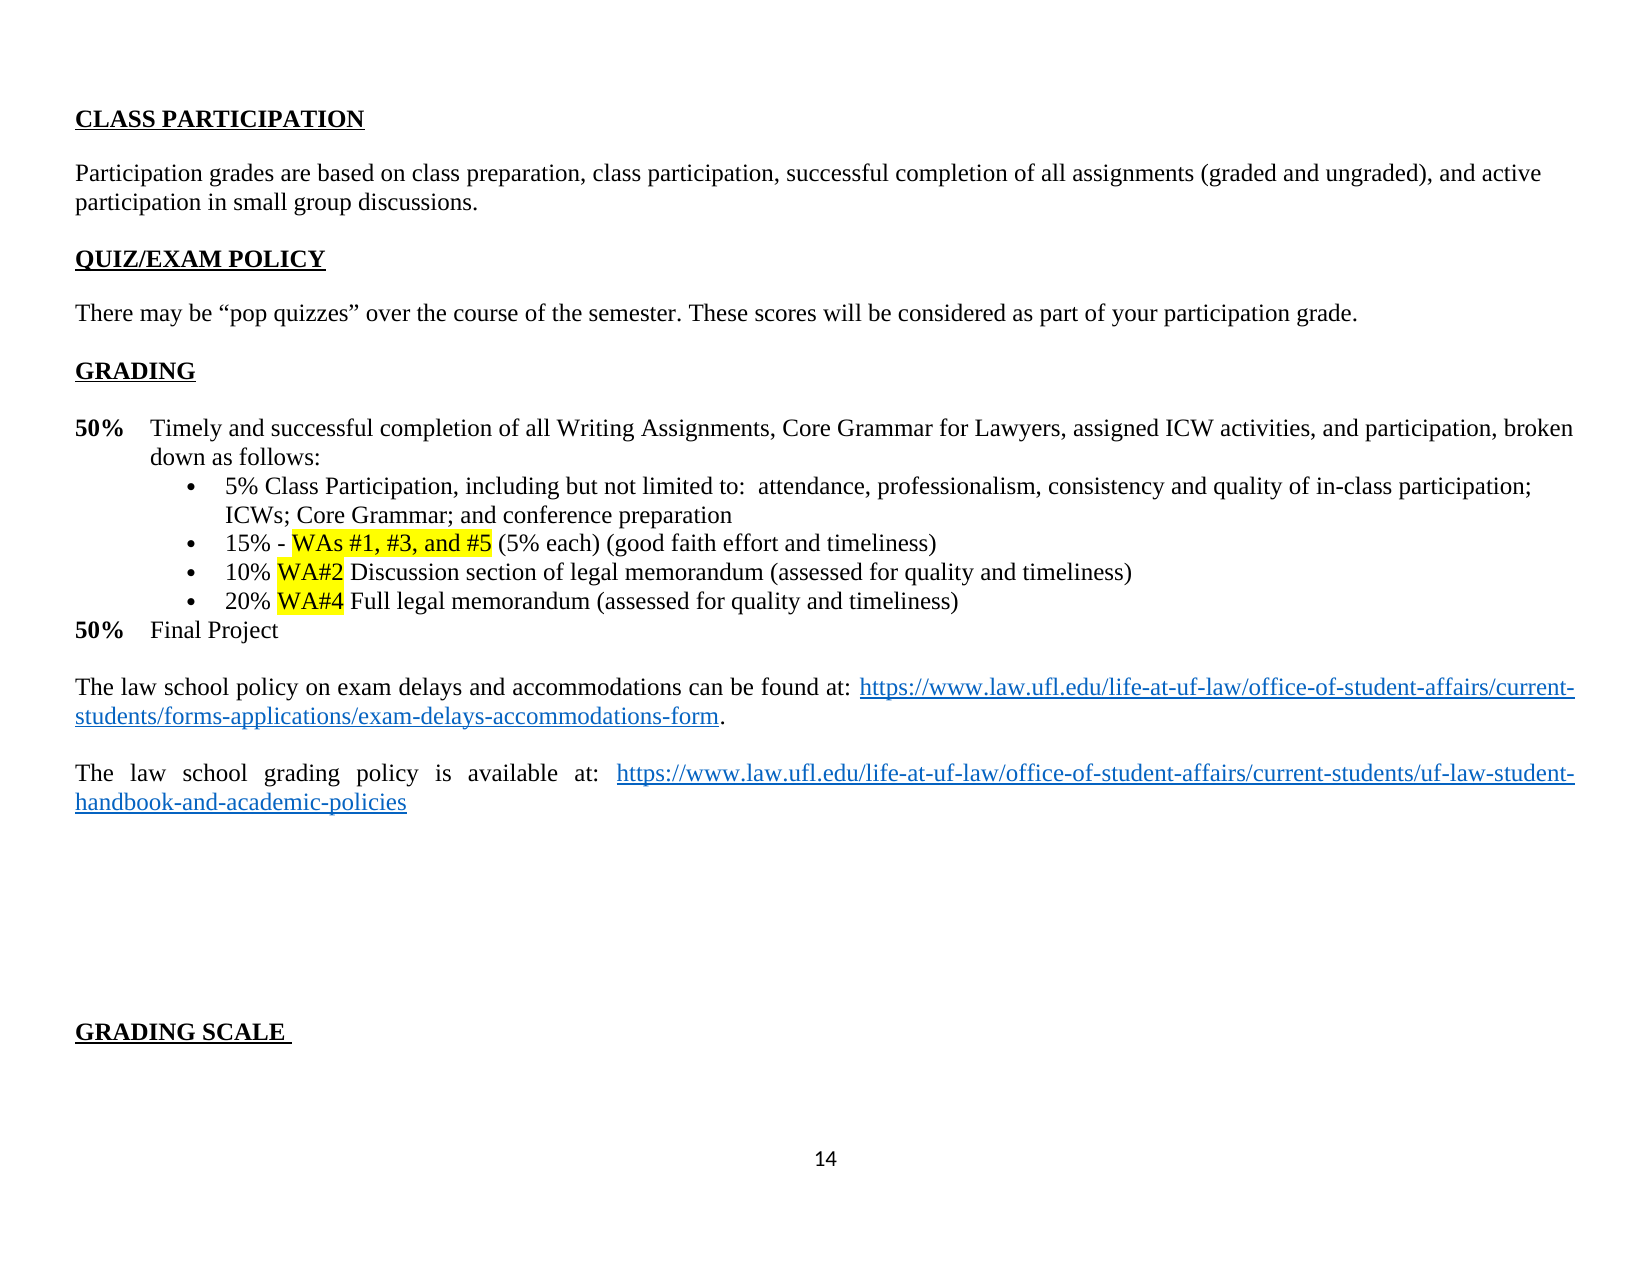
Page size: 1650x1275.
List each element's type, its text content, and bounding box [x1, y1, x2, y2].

text GRADING SCALE [75, 1017, 1575, 1046]
text 50% Timely and successful completion of all Writing Assignments, Core Grammar for Lawyers, assigned ICW activities, and participation, broken down as follows: [75, 413, 1575, 471]
list 5% Class Participation, including but not limited to: attendance, professionalism, consistency and quality of in-class participation; ICWs; Core Grammar; and conference preparation [187, 471, 1575, 528]
text The law school policy on exam delays and accommodations can be found at: https://www.law.ufl.edu/life-at-uf-law/office-of-student-affairs/current-students/forms-applications/exam-delays-accommodations-form. [75, 672, 1575, 730]
text 50% Final Project [75, 615, 1575, 643]
text GRADING [75, 356, 1575, 385]
list 20% WA#4 Full legal memorandum (assessed for quality and timeliness) [344, 586, 1575, 615]
text Participation grades are based on class preparation, class participation, successful completion of all assignments (graded and ungraded), and active participation in small group discussions. [75, 158, 1575, 216]
text The law school grading policy is available at: https://www.law.ufl.edu/life-at-uf-law/office-of-student-affairs/current-students/uf-law-student-handbook-and-academic-policies [75, 758, 1575, 816]
list 10% WA#2 Discussion section of legal memorandum (assessed for quality and timeliness) [344, 557, 1575, 586]
text QUIZ/EXAM POLICY [75, 244, 1575, 273]
text CLASS PARTICIPATION [75, 104, 1575, 132]
text There may be “pop quizzes” over the course of the semester. These scores will be considered as part of your participation grade. [75, 298, 1575, 327]
list 15% - WAs #1, #3, and #5 (5% each) (good faith effort and timeliness) [187, 528, 1575, 557]
